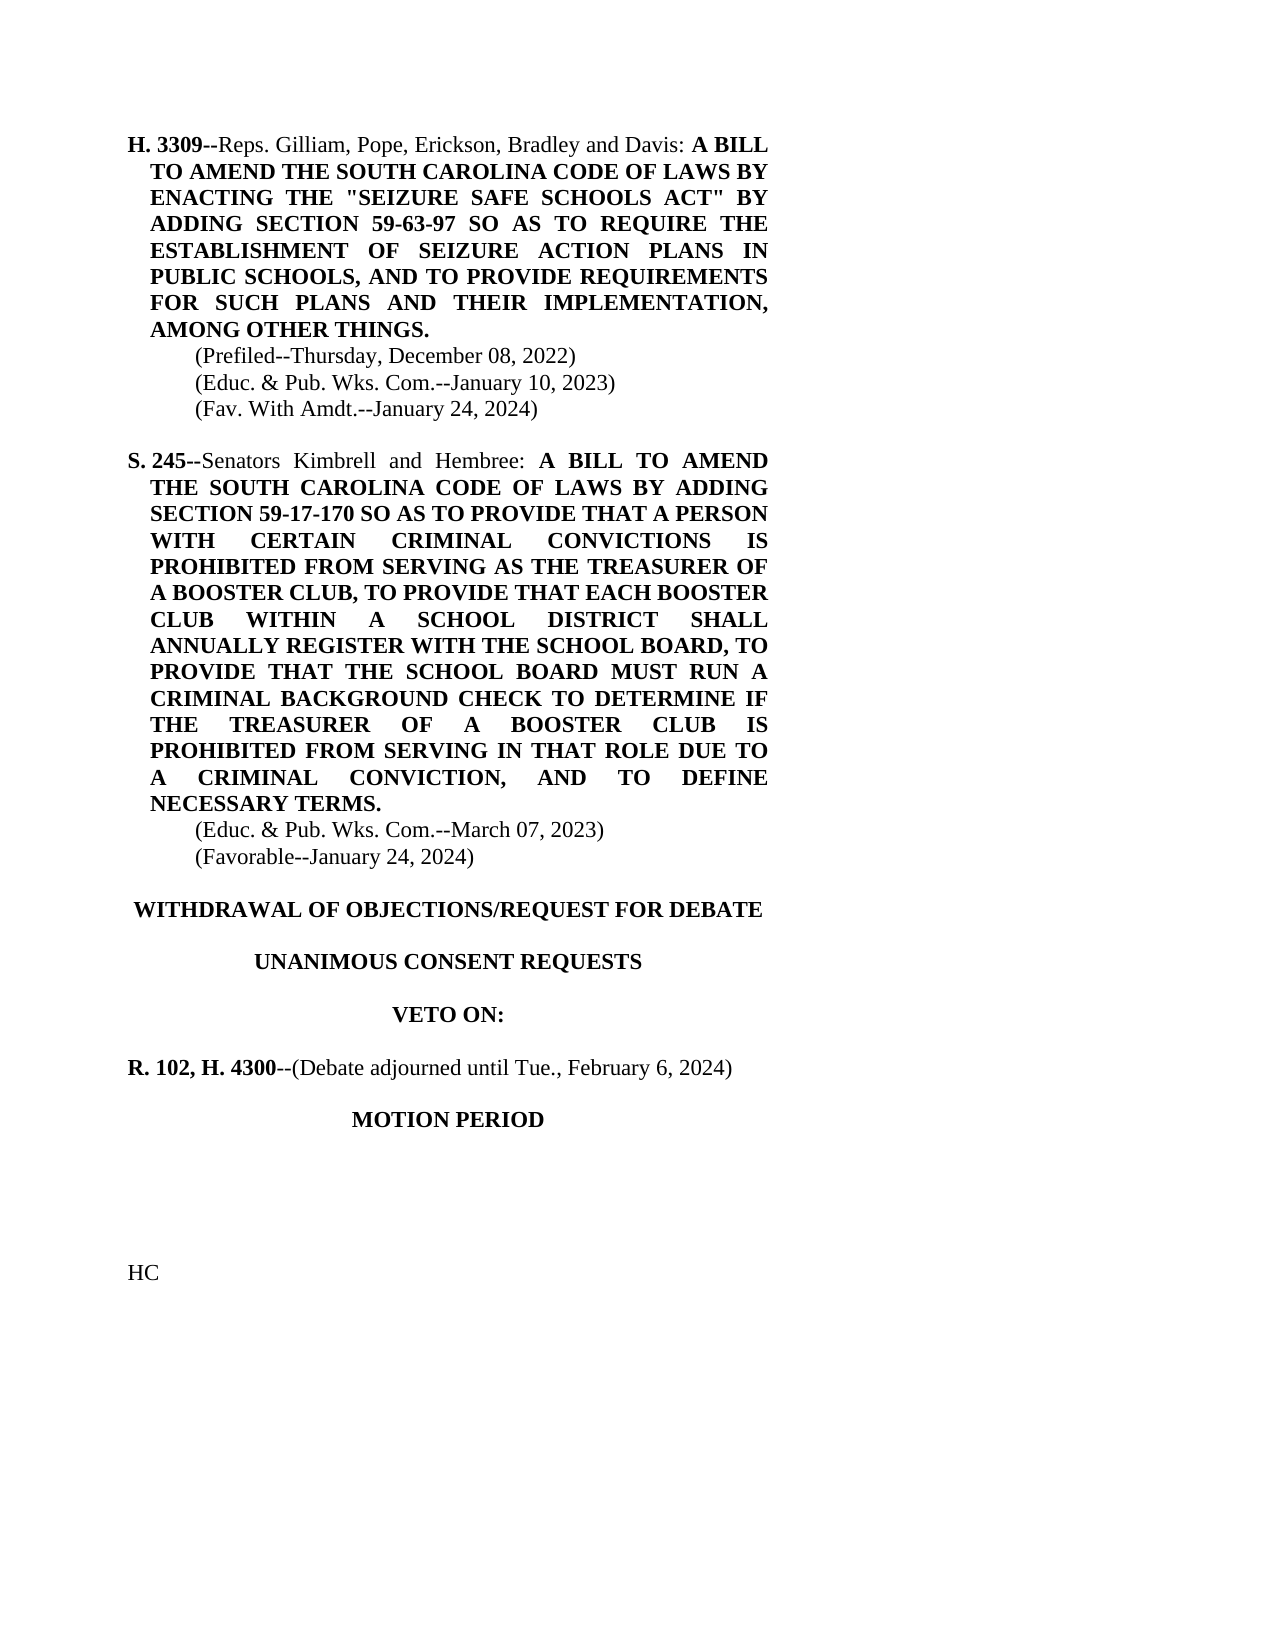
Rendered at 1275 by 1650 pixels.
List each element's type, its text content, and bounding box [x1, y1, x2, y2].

text WITHDRAWAL OF OBJECTIONS/REQUEST FOR DEBATE [127, 896, 769, 922]
text VETO ON: [127, 1001, 769, 1027]
text (Fav. With Amdt.--January 24, 2024) [195, 395, 769, 421]
text (Educ. & Pub. Wks. Com.--January 10, 2023) [195, 368, 769, 395]
text (Prefiled--Thursday, December 08, 2022) [195, 342, 769, 368]
text MOTION PERIOD [127, 1106, 769, 1133]
text R. 102, H. 4300--(Debate adjourned until Tue., February 6, 2024) [127, 1054, 769, 1080]
text (Educ. & Pub. Wks. Com.--March 07, 2023) [195, 817, 769, 843]
text H. 3309--Reps. Gilliam, Pope, Erickson, Bradley and Davis: A BILL TO AMEND THE SOUTH CAROLINA CODE OF LAWS BY ENACTING THE "SEIZURE SAFE SCHOOLS ACT" BY ADDING SECTION 59-63-97 SO AS TO REQUIRE THE ESTABLISHMENT OF SEIZURE ACTION PLANS IN PUBLIC SCHOOLS, AND TO PROVIDE REQUIREMENTS FOR SUCH PLANS AND THEIR IMPLEMENTATION, AMONG OTHER THINGS. [127, 131, 769, 342]
text (Favorable--January 24, 2024) [195, 843, 769, 869]
text S. 245--Senators Kimbrell and Hembree: A BILL TO AMEND THE SOUTH CAROLINA CODE OF LAWS BY ADDING SECTION 59-17-170 SO AS TO PROVIDE THAT A PERSON WITH CERTAIN CRIMINAL CONVICTIONS IS PROHIBITED FROM SERVING AS THE TREASURER OF A BOOSTER CLUB, TO PROVIDE THAT EACH BOOSTER CLUB WITHIN A SCHOOL DISTRICT SHALL ANNUALLY REGISTER WITH THE SCHOOL BOARD, TO PROVIDE THAT THE SCHOOL BOARD MUST RUN A CRIMINAL BACKGROUND CHECK TO DETERMINE IF THE TREASURER OF A BOOSTER CLUB IS PROHIBITED FROM SERVING IN THAT ROLE DUE TO A CRIMINAL CONVICTION, AND TO DEFINE NECESSARY TERMS. [127, 448, 769, 817]
text UNANIMOUS CONSENT REQUESTS [127, 948, 769, 975]
